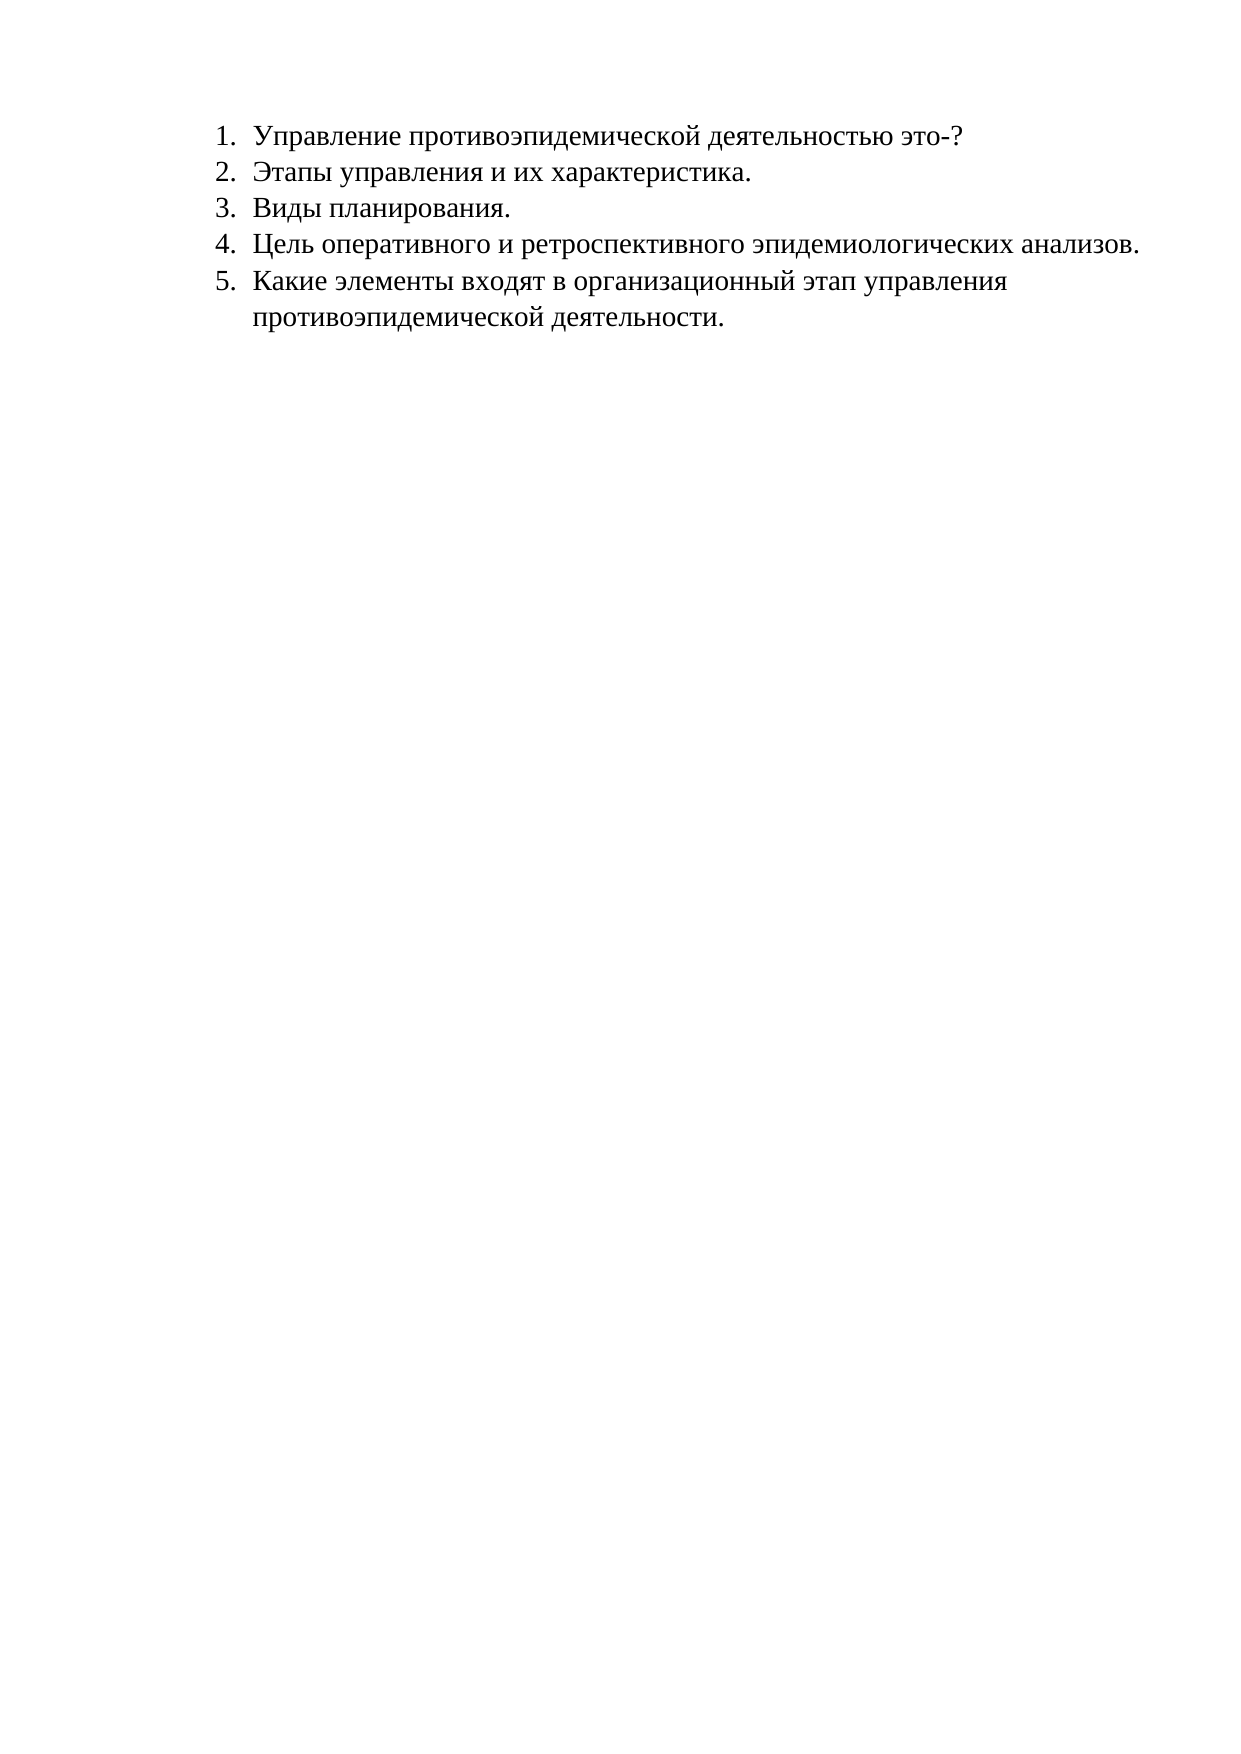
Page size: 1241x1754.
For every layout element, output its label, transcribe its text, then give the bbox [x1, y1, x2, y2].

list Этапы управления и их характеристика. [215, 154, 1152, 188]
list Цель оперативного и ретроспективного эпидемиологических анализов. [215, 227, 1152, 260]
list Виды планирования. [215, 190, 1152, 224]
list Какие элементы входят в организационный этап управления противоэпидемической деятельности. [215, 263, 1152, 332]
list Управление противоэпидемической деятельностью это-? [215, 118, 1152, 152]
